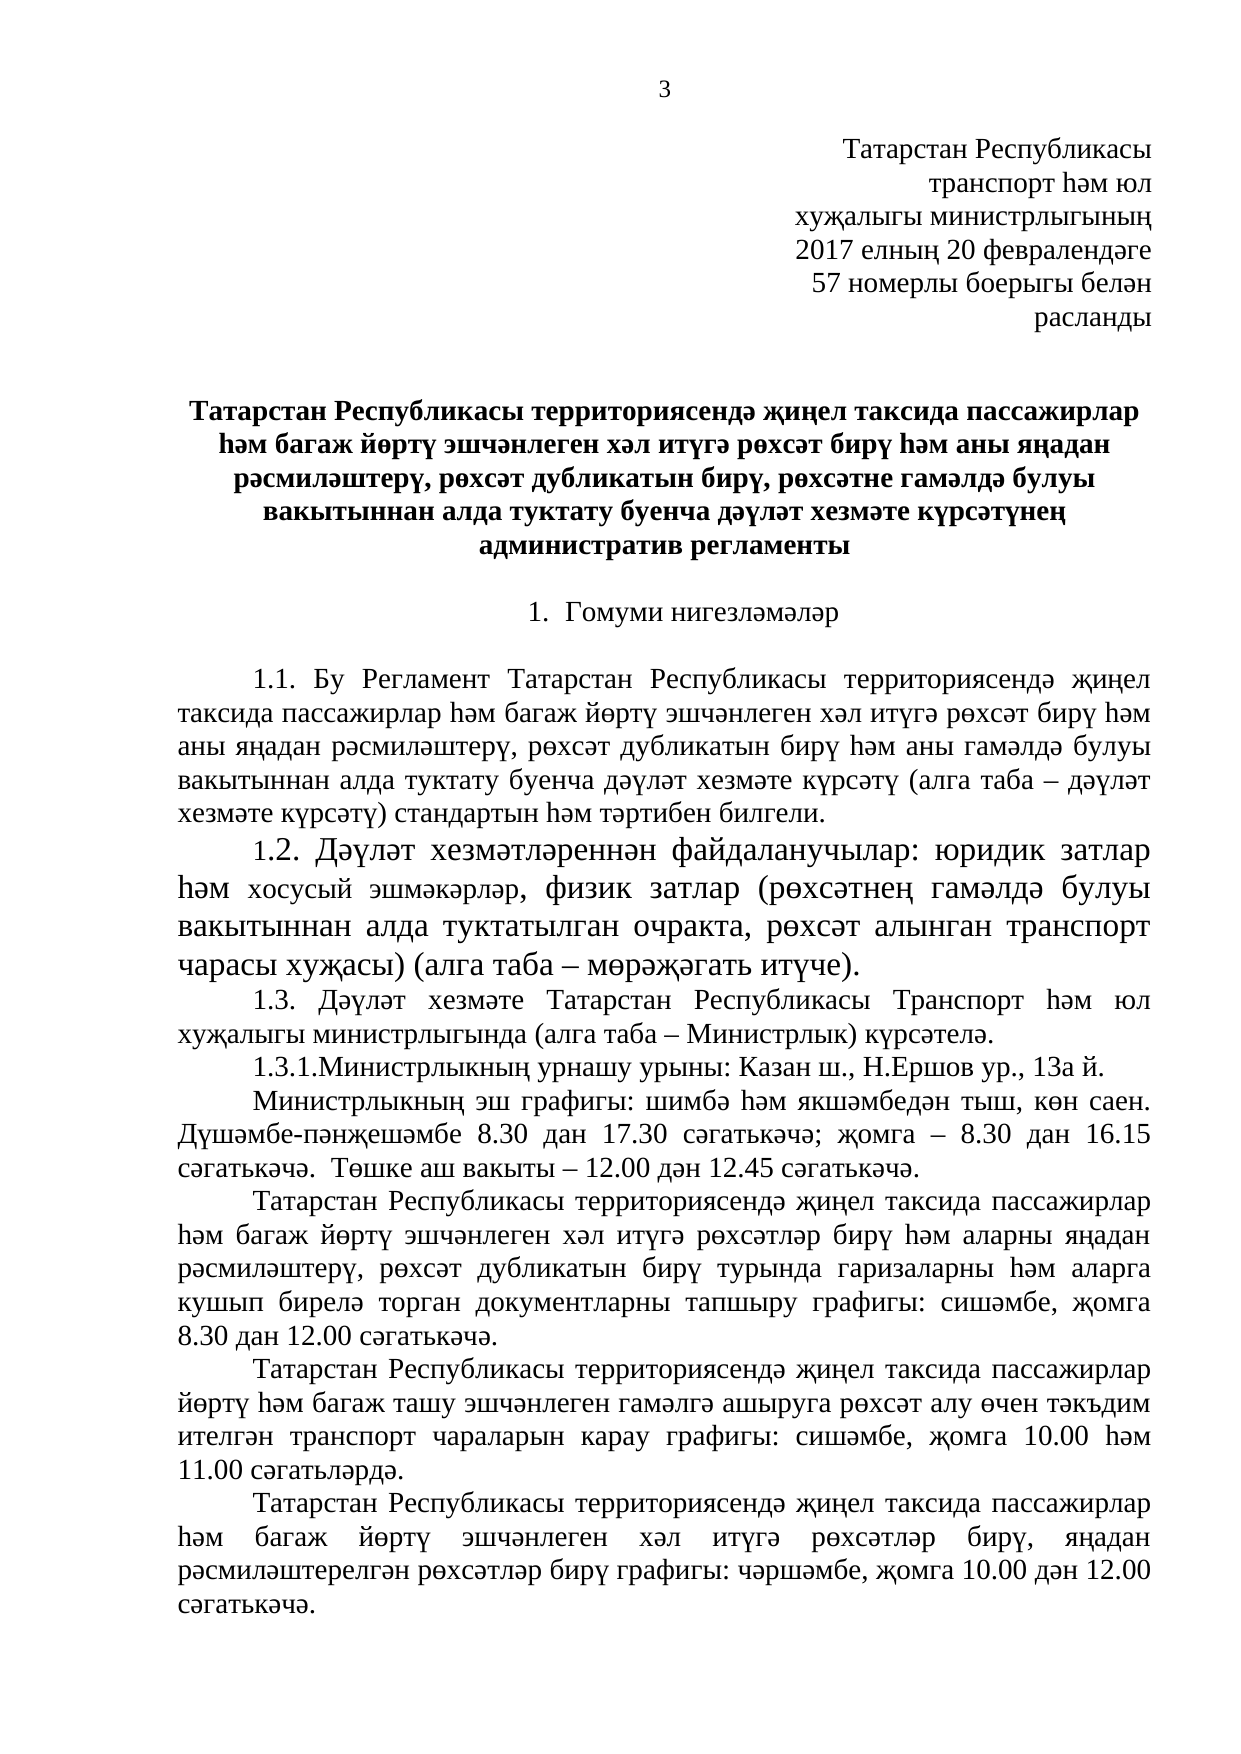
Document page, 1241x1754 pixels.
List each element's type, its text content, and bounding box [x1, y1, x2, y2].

text 2017 елның 20 февралендәге [723, 232, 1152, 265]
text 1.3. Дәүләт хезмәте Татарстан Республикасы Транспорт һәм юл хуҗалыгы министрлыгында (алга таба – Министрлык) күрсәтелә. [177, 982, 1152, 1049]
list Гомуми нигезләмәләр [215, 594, 1152, 628]
text Татарстан Республикасы территориясендә җиңел таксида пассажирлар йөртү һәм багаж ташу эшчәнлеген гамәлгә ашыруга рөхсәт алу өчен тәкъдим ителгән транспорт чараларын карау графигы: сишәмбе, җомга 10.00 һәм 11.00 сәгатьләрдә. [177, 1351, 1152, 1485]
text 1.1. Бу Регламент Татарстан Республикасы территориясендә җиңел таксида пассажирлар һәм багаж йөртү эшчәнлеген хәл итүгә рөхсәт бирү һәм аны яңадан рәсмиләштерү, рөхсәт дубликатын бирү һәм аны гамәлдә булуы вакытыннан алда туктату буенча дәүләт хезмәте күрсәтү (алга таба – дәүләт хезмәте күрсәтү) стандартын һәм тәртибен билгели. [177, 661, 1152, 829]
text 1.2. Дәүләт хезмәтләреннән файдаланучылар: юридик затлар һәм хосусый эшмәкәрләр, физик затлар (рөхсәтнең гамәлдә булуы вакытыннан алда туктатылган очракта, рөхсәт алынган транспорт чарасы хуҗасы) (алга таба – мөрәҗәгать итүче). [177, 829, 1152, 982]
text 1.3.1.Министрлыкның урнашу урыны: Казан ш., Н.Ершов ур., 13а й. [177, 1049, 1152, 1083]
text Татарстан Республикасы [177, 131, 1152, 165]
text Министрлыкның эш графигы: шимбә һәм якшәмбедән тыш, көн саен. Дүшәмбе-пәнҗешәмбе 8.30 дан 17.30 сәгатькәчә; җомга – 8.30 дан 16.15 сәгатькәчә. Төшке аш вакыты – 12.00 дән 12.45 сәгатькәчә. [177, 1083, 1152, 1183]
text Татарстан Республикасы территориясендә җиңел таксида пассажирлар һәм багаж йөртү эшчәнлеген хәл итүгә рөхсәт бирү һәм аны яңадан рәсмиләштерү, рөхсәт дубликатын бирү, рөхсәтне гамәлдә булуы вакытыннан алда туктату буенча дәүләт хезмәте күрсәтүнең [177, 393, 1152, 527]
text Татарстан Республикасы территориясендә җиңел таксида пассажирлар һәм багаж йөртү эшчәнлеген хәл итүгә рөхсәтләр бирү һәм аларны яңадан рәсмиләштерү, рөхсәт дубликатын бирү турында гаризаларны һәм аларга кушып бирелә торган документларны тапшыру графигы: сишәмбе, җомга 8.30 дан 12.00 сәгатькәчә. [177, 1183, 1152, 1351]
text хуҗалыгы министрлыгының [177, 198, 1152, 232]
text 57 номерлы боерыгы белән расланды [693, 265, 1152, 332]
text Татарстан Республикасы территориясендә җиңел таксида пассажирлар һәм багаж йөртү эшчәнлеген хәл итүгә рөхсәтләр бирү, яңадан рәсмиләштерелгән рөхсәтләр бирү графигы: чәршәмбе, җомга 10.00 дән 12.00 сәгатькәчә. [177, 1485, 1152, 1619]
text транспорт һәм юл [177, 165, 1152, 198]
text административ регламенты [177, 527, 1152, 561]
